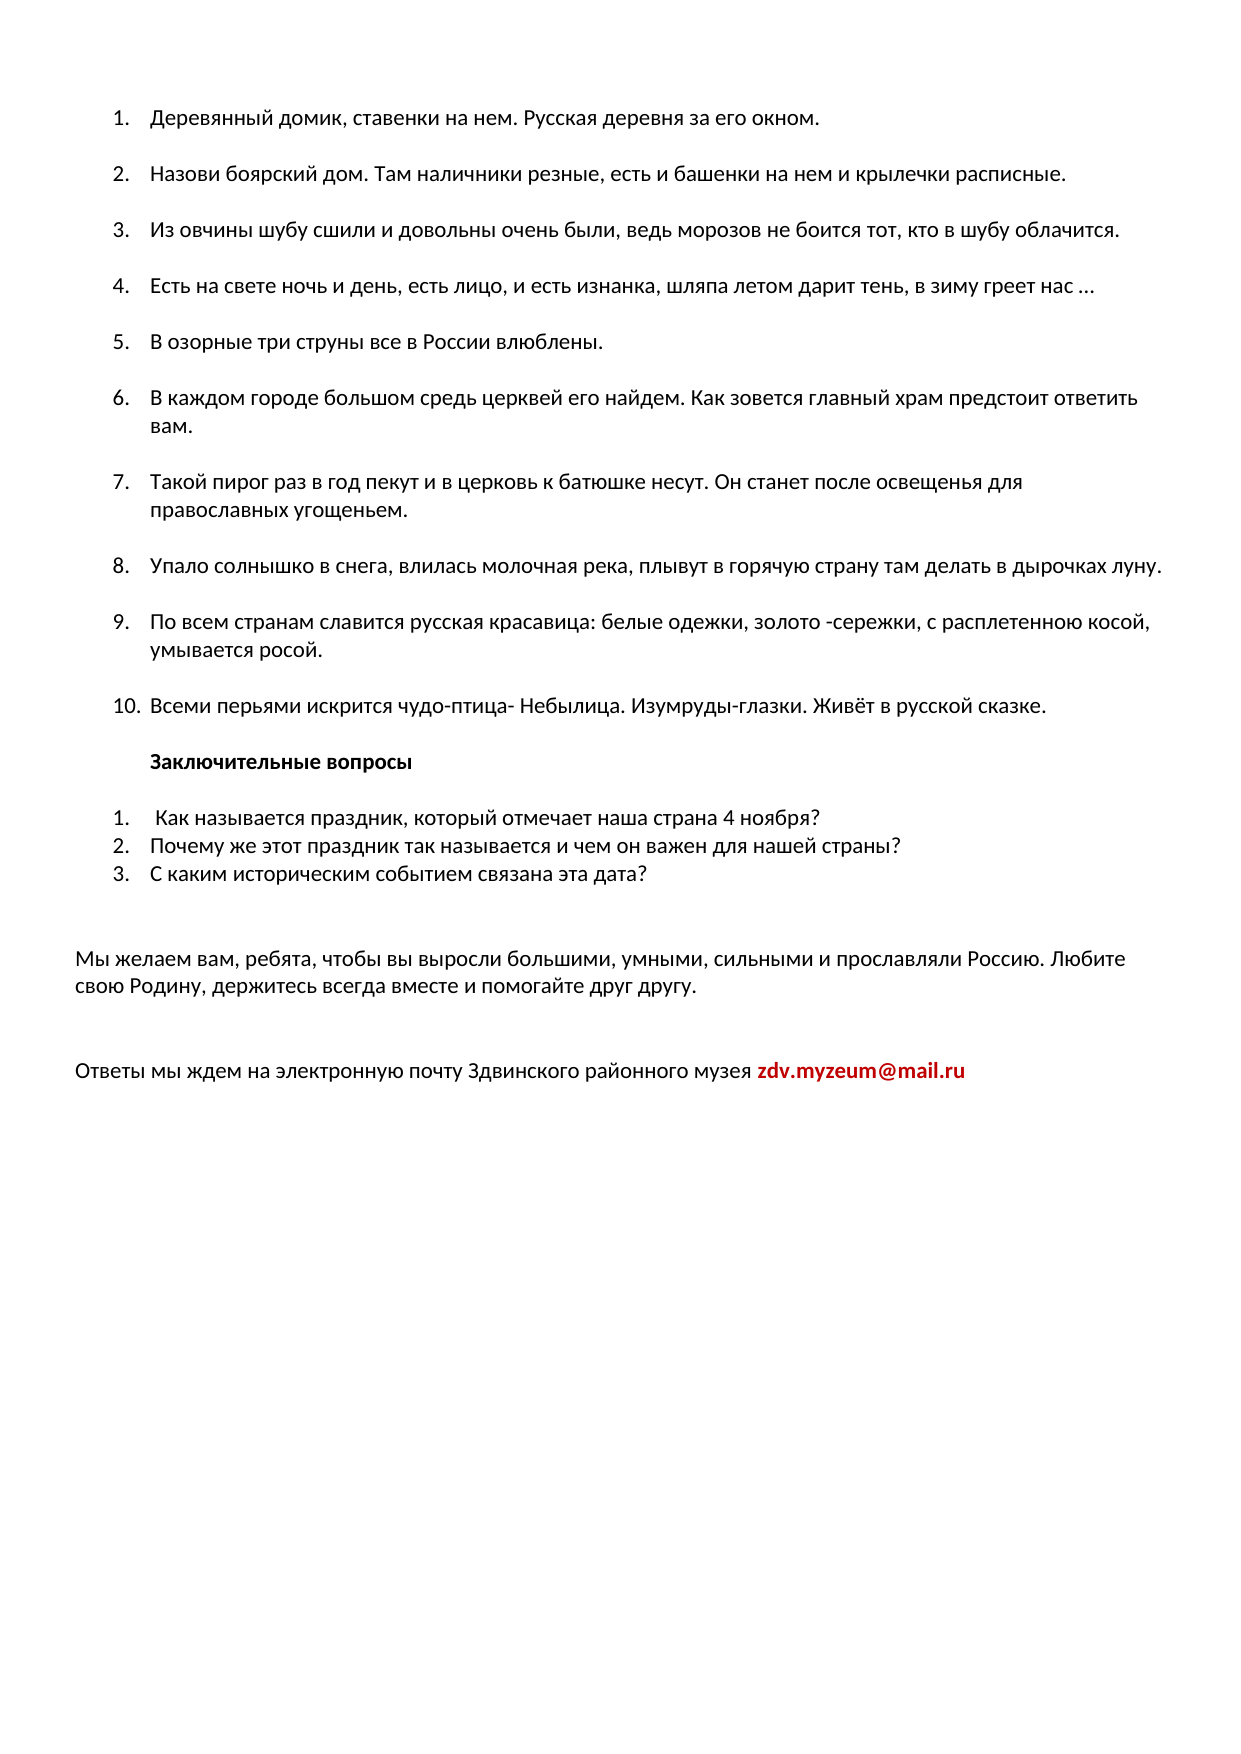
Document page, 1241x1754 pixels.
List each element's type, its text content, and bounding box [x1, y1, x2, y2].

list Как называется праздник, который отмечает наша страна 4 ноября? [112, 803, 1165, 832]
text Мы желаем вам, ребята, чтобы вы выросли большими, умными, сильными и прославляли Россию. Любите свою Родину, держитесь всегда вместе и помогайте друг другу. [75, 944, 1165, 1000]
list Заключительные вопросы [150, 747, 1165, 776]
list Из овчины шубу сшили и довольны очень были, ведь морозов не боится тот, кто в шубу облачится. [112, 215, 1165, 243]
list В каждом городе большом средь церквей его найдем. Как зовется главный храм предстоит ответить вам. [112, 383, 1165, 439]
list Такой пирог раз в год пекут и в церковь к батюшке несут. Он станет после освещенья для православных угощеньем. [112, 467, 1165, 523]
list Деревянный домик, ставенки на нем. Русская деревня за его окном. [112, 103, 1165, 131]
list Назови боярский дом. Там наличники резные, есть и башенки на нем и крылечки расписные. [112, 159, 1165, 187]
list Упало солнышко в снега, влилась молочная река, плывут в горячую страну там делать в дырочках луну. [112, 551, 1165, 579]
text Ответы мы ждем на электронную почту Здвинского районного музея zdv.myzeum@mail.ru [75, 1056, 1165, 1084]
list Почему же этот праздник так называется и чем он важен для нашей страны? [112, 832, 1165, 859]
list Всеми перьями искрится чудо-птица- Небылица. Изумруды-глазки. Живёт в русской сказке. [112, 691, 1165, 719]
list В озорные три струны все в России влюблены. [112, 327, 1165, 355]
list С каким историческим событием связана эта дата? [112, 859, 1165, 888]
list По всем странам славится русская красавица: белые одежки, золото -сережки, с расплетенною косой, умывается росой. [112, 607, 1165, 663]
list Есть на свете ночь и день, есть лицо, и есть изнанка, шляпа летом дарит тень, в зиму греет нас … [112, 271, 1165, 299]
